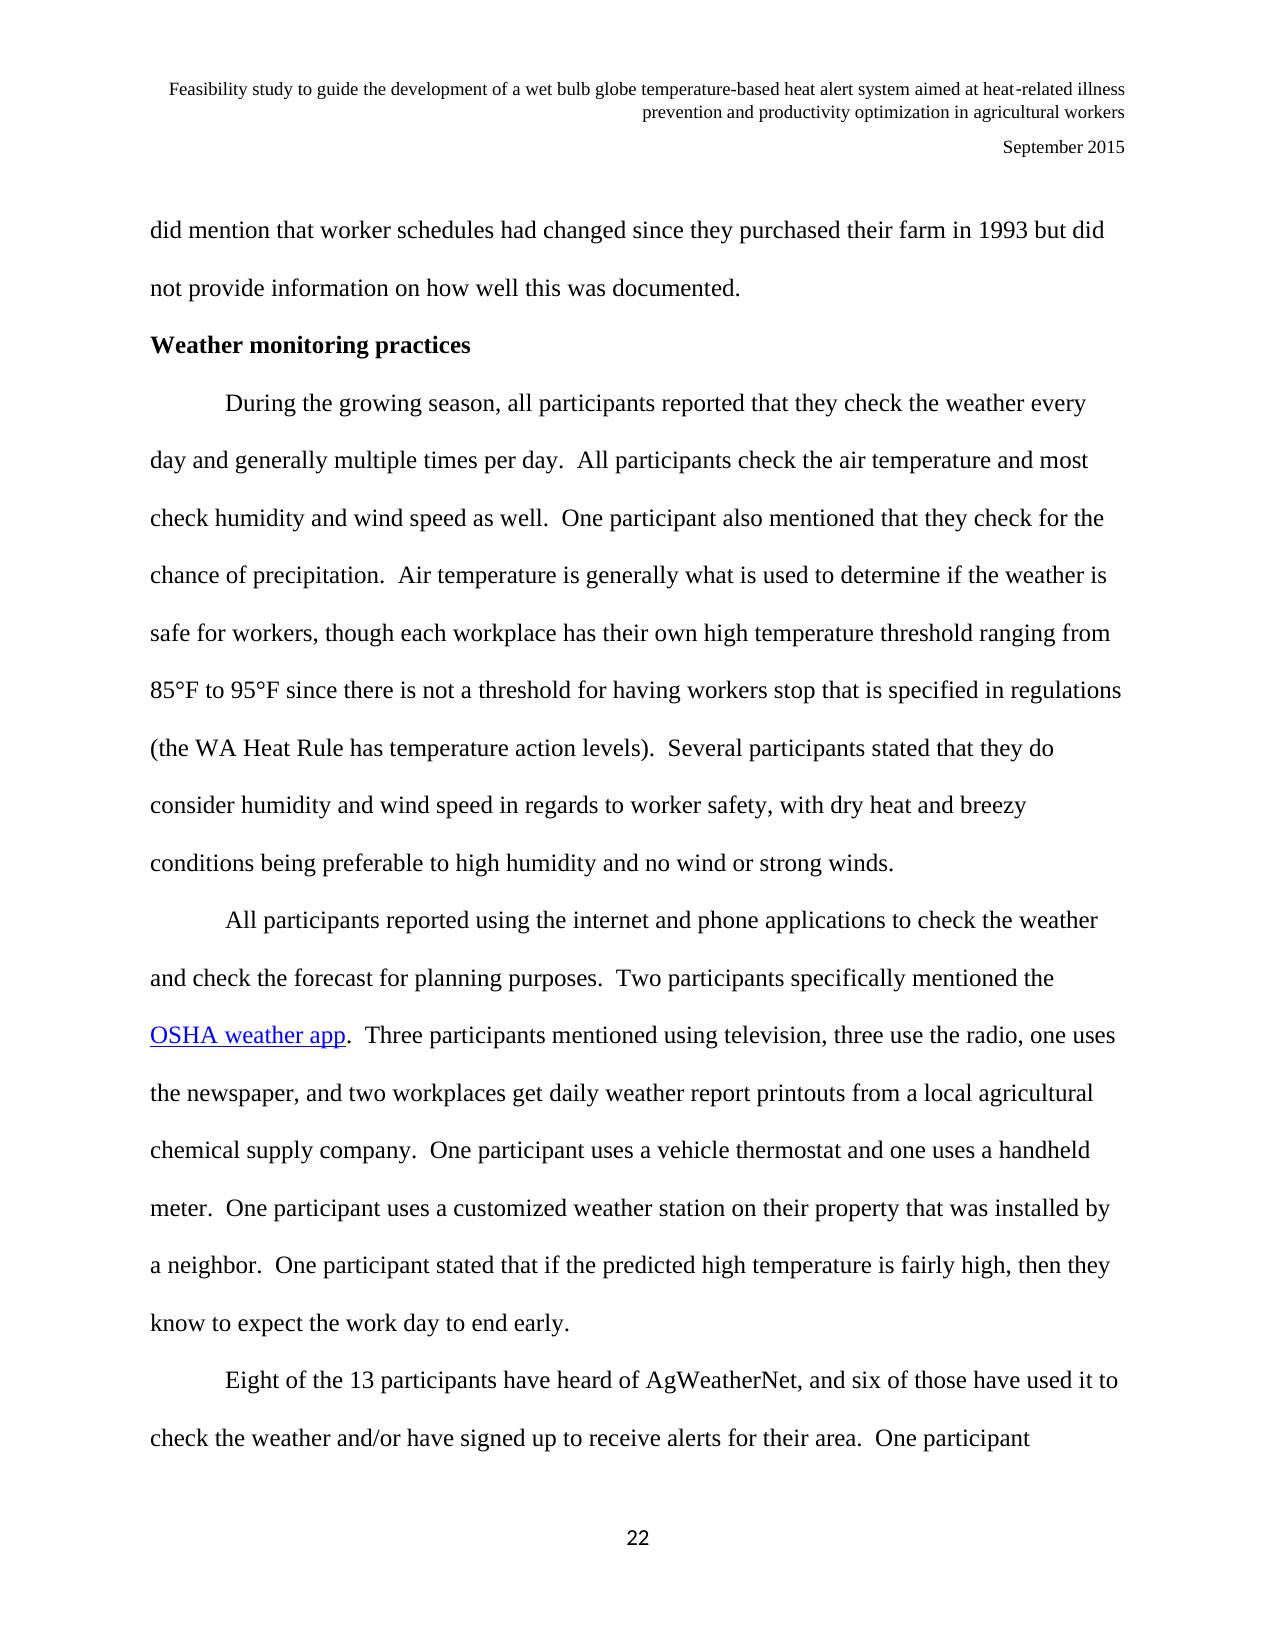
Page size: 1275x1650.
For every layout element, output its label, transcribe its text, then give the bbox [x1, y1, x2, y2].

text All participants reported using the internet and phone applications to check the weather and check the forecast for planning purposes. Two participants specifically mentioned the OSHA weather app. Three participants mentioned using television, three use the radio, one uses the newspaper, and two workplaces get daily weather report printouts from a local agricultural chemical supply company. One participant uses a vehicle thermostat and one uses a handheld meter. One participant uses a customized weather station on their property that was installed by a neighbor. One participant stated that if the predicted high temperature is fairly high, then they know to expect the work day to end early. [150, 906, 1125, 1337]
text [150, 1366, 1125, 1452]
text Weather monitoring practices [150, 331, 1125, 359]
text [150, 216, 1125, 302]
text During the growing season, all participants reported that they check the weather every day and generally multiple times per day. All participants check the air temperature and most check humidity and wind speed as well. One participant also mentioned that they check for the chance of precipitation. Air temperature is generally what is used to determine if the weather is safe for workers, though each workplace has their own high temperature threshold ranging from 85°F to 95°F since there is not a threshold for having workers stop that is specified in regulations (the WA Heat Rule has temperature action levels). Several participants stated that they do consider humidity and wind speed in regards to worker safety, with dry heat and breezy conditions being preferable to high humidity and no wind or strong winds. [150, 388, 1125, 877]
